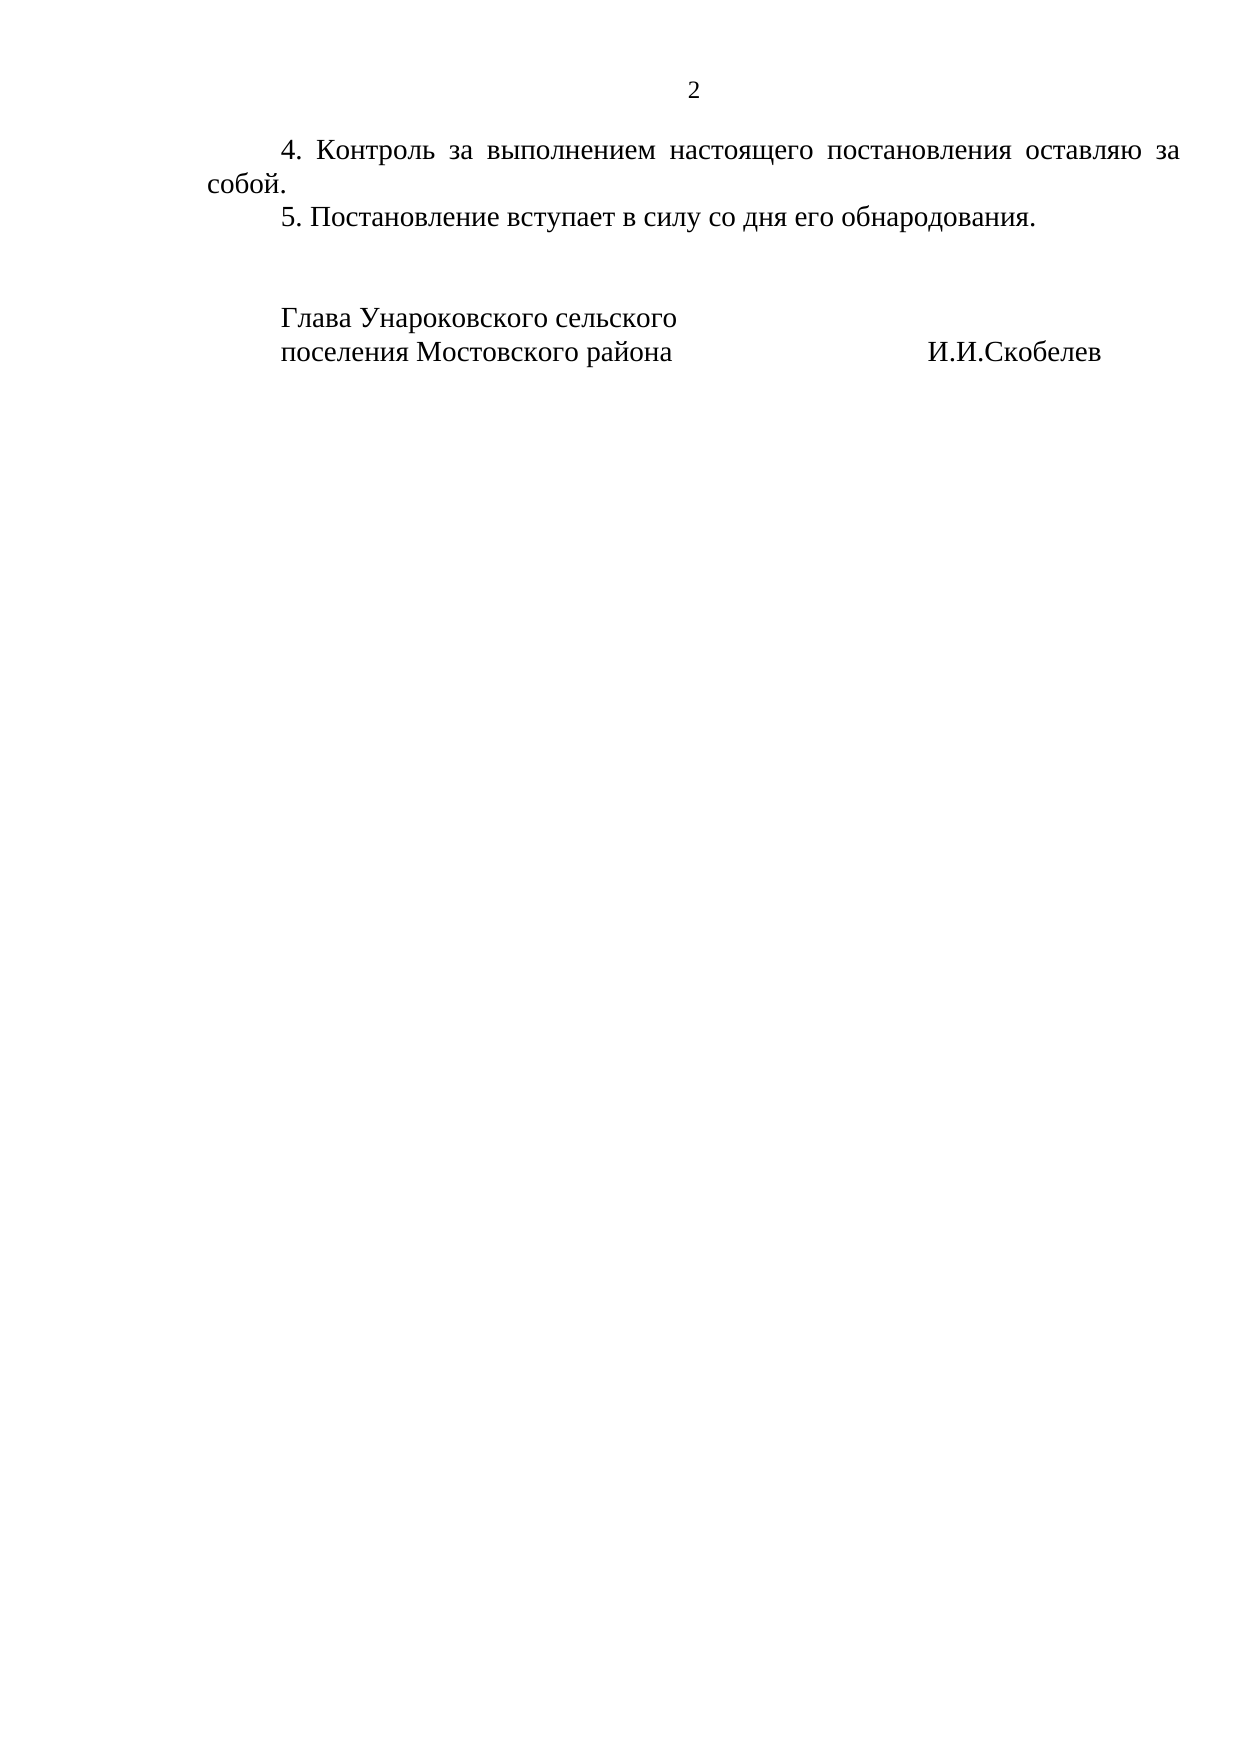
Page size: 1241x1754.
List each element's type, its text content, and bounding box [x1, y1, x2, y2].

text Глава Унароковского сельского [207, 300, 1181, 334]
text поселения Мостовского района И.И.Скобелев [207, 334, 1181, 367]
text 4. Контроль за выполнением настоящего постановления оставляю за собой. [207, 132, 1181, 199]
text 5. Постановление вступает в силу со дня его обнародования. [207, 199, 1181, 233]
